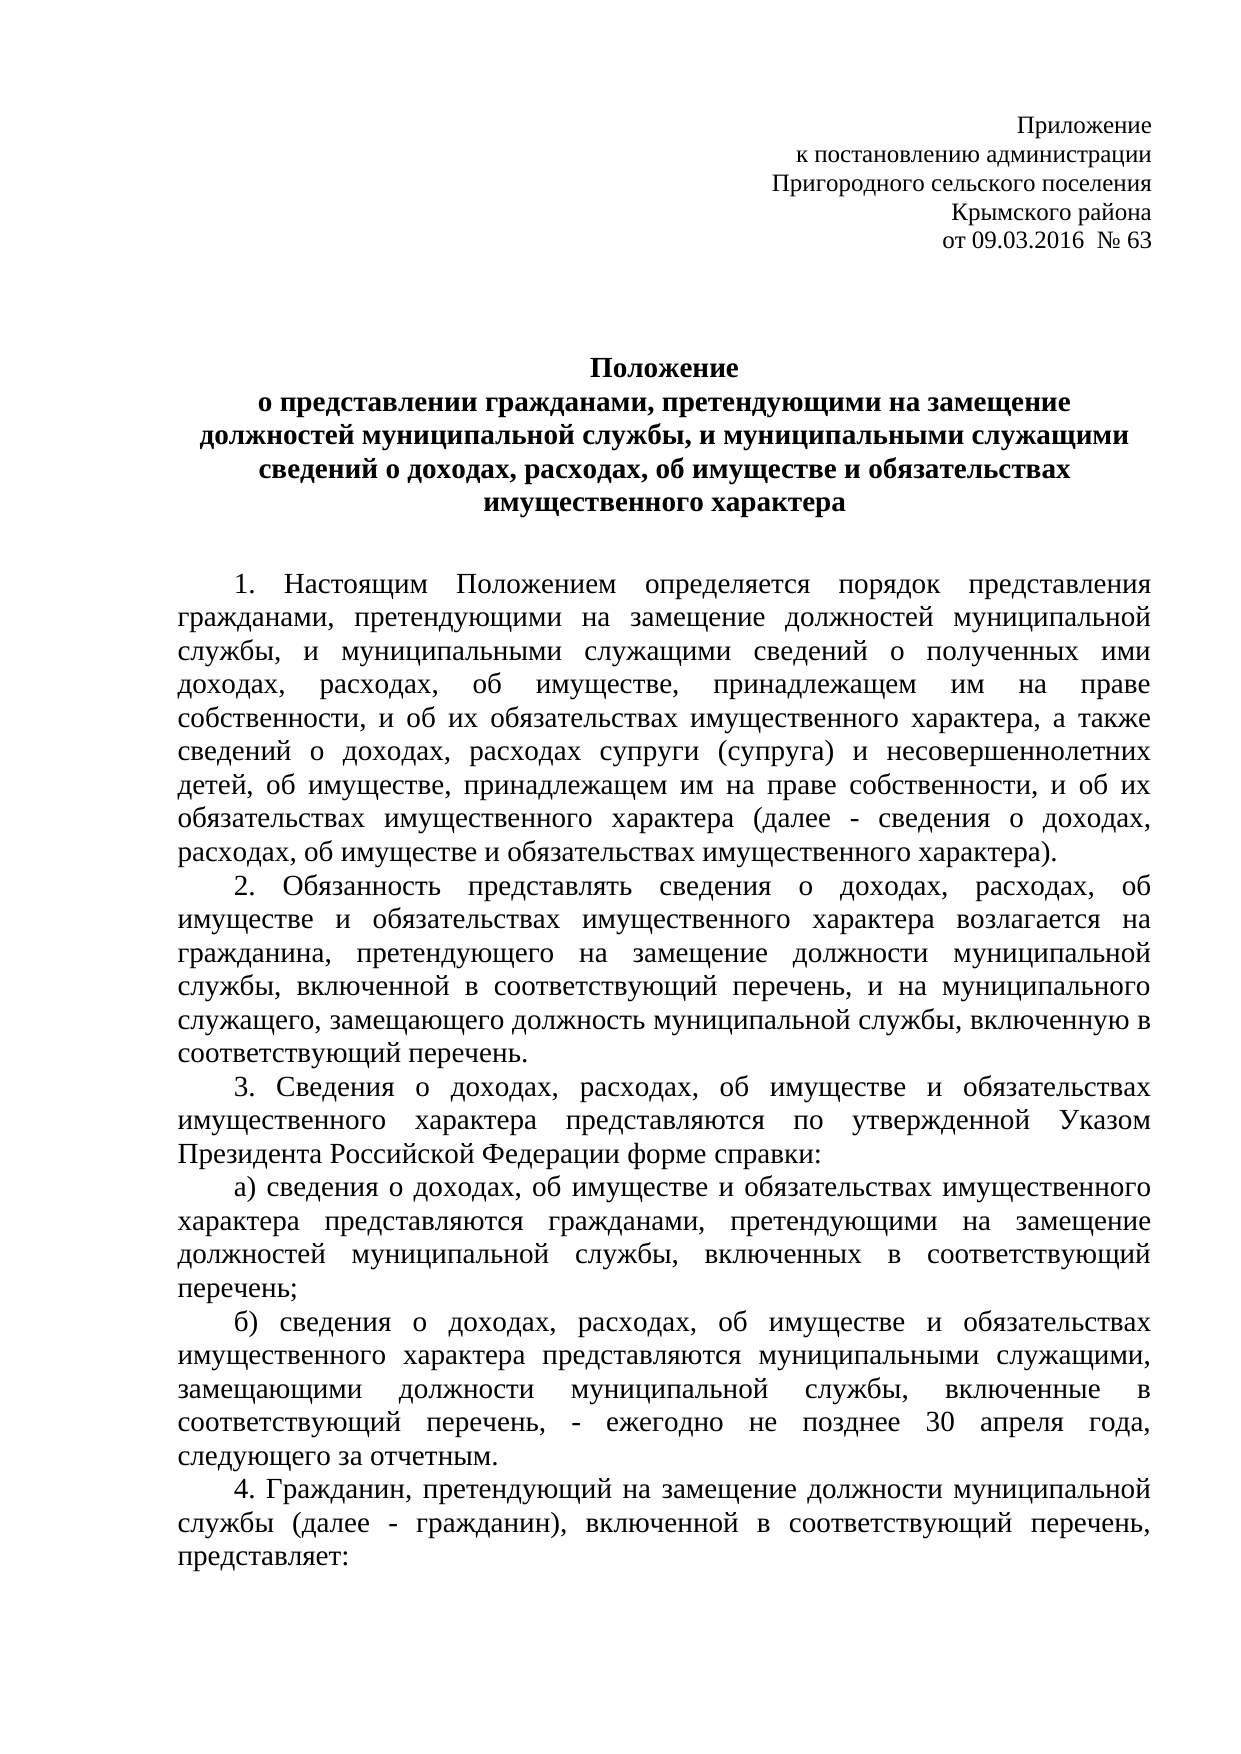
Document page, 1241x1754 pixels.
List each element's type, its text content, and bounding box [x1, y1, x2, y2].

text к постановлению администрации [177, 139, 1152, 168]
text Крымского района [177, 197, 1152, 226]
text 4. Гражданин, претендующий на замещение должности муниципальной службы (далее - гражданин), включенной в соответствующий перечень, представляет: [177, 1471, 1152, 1572]
text а) сведения о доходах, об имуществе и обязательствах имущественного характера представляются гражданами, претендующими на замещение должностей муниципальной службы, включенных в соответствующий перечень; [177, 1169, 1152, 1304]
text о представлении гражданами, претендующими на замещение должностей муниципальной службы, и муниципальными служащими сведений о доходах, расходах, об имуществе и обязательствах имущественного характера [177, 384, 1152, 518]
text Пригородного сельского поселения [177, 168, 1152, 197]
text Приложение [177, 111, 1152, 139]
text 3. Сведения о доходах, расходах, об имуществе и обязательствах имущественного характера представляются по утвержденной Указом Президента Российской Федерации форме справки: [177, 1069, 1152, 1169]
text 2. Обязанность представлять сведения о доходах, расходах, об имуществе и обязательствах имущественного характера возлагается на гражданина, претендующего на замещение должности муниципальной службы, включенной в соответствующий перечень, и на муниципального служащего, замещающего должность муниципальной службы, включенную в соответствующий перечень. [177, 868, 1152, 1069]
text Положение [177, 350, 1152, 384]
text от 09.03.2016 № 63 [177, 226, 1152, 254]
text б) сведения о доходах, расходах, об имуществе и обязательствах имущественного характера представляются муниципальными служащими, замещающими должности муниципальной службы, включенные в соответствующий перечень, - ежегодно не позднее 30 апреля года, следующего за отчетным. [177, 1304, 1152, 1471]
text 1. Настоящим Положением определяется порядок представления гражданами, претендующими на замещение должностей муниципальной службы, и муниципальными служащими сведений о полученных ими доходах, расходах, об имуществе, принадлежащем им на праве собственности, и об их обязательствах имущественного характера, а также сведений о доходах, расходах супруги (супруга) и несовершеннолетних детей, об имуществе, принадлежащем им на праве собственности, и об их обязательствах имущественного характера (далее - сведения о доходах, расходах, об имуществе и обязательствах имущественного характера). [177, 566, 1152, 868]
